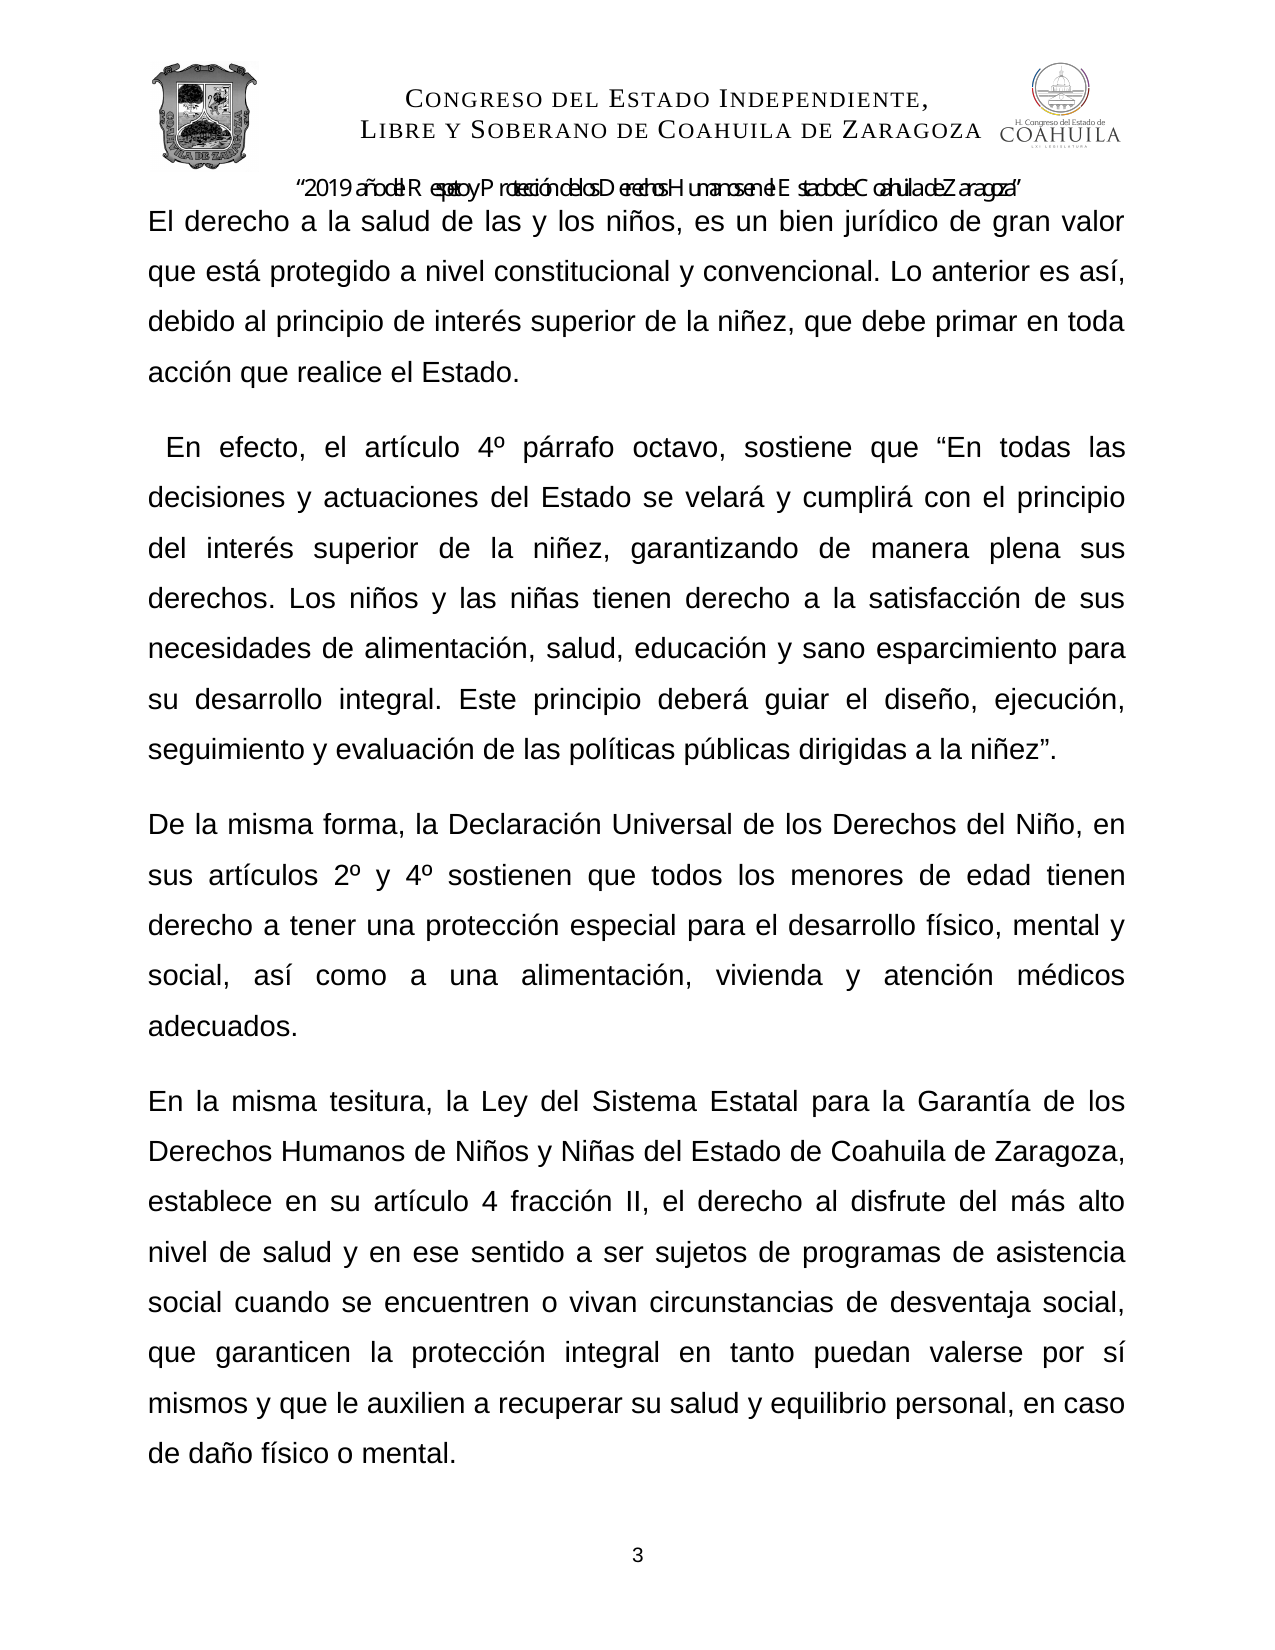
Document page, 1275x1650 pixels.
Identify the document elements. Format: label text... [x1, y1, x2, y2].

text El derecho a la salud de las y los niños, es un bien jurídico de gran valor que está protegido a nivel constitucional y convencional. Lo anterior es así, debido al principio de interés superior de la niñez, que debe primar en toda acción que realice el Estado. [148, 204, 1127, 388]
text En la misma tesitura, la Ley del Sistema Estatal para la Garantía de los Derechos Humanos de Niños y Niñas del Estado de Coahuila de Zaragoza, establece en su artículo 4 fracción II, el derecho al disfrute del más alto nivel de salud y en ese sentido a ser sujetos de programas de asistencia social cuando se encuentren o vivan circunstancias de desventaja social, que garanticen la protección integral en tanto puedan valerse por sí mismos y que le auxilien a recuperar su salud y equilibrio personal, en caso de daño físico o mental. [148, 1084, 1127, 1469]
text De la misma forma, la Declaración Universal de los Derechos del Niño, en sus artículos 2º y 4º sostienen que todos los menores de edad tienen derecho a tener una protección especial para el desarrollo físico, mental y social, así como a una alimentación, vivienda y atención médicos adecuados. [148, 807, 1127, 1042]
text En efecto, el artículo 4º párrafo octavo, sostiene que “En todas las decisiones y actuaciones del Estado se velará y cumplirá con el principio del interés superior de la niñez, garantizando de manera plena sus derechos. Los niños y las niñas tienen derecho a la satisfacción de sus necesidades de alimentación, salud, educación y sano esparcimiento para su desarrollo integral. Este principio deberá guiar el diseño, ejecución, seguimiento y evaluación de las políticas públicas dirigidas a la niñez”. [148, 430, 1127, 766]
